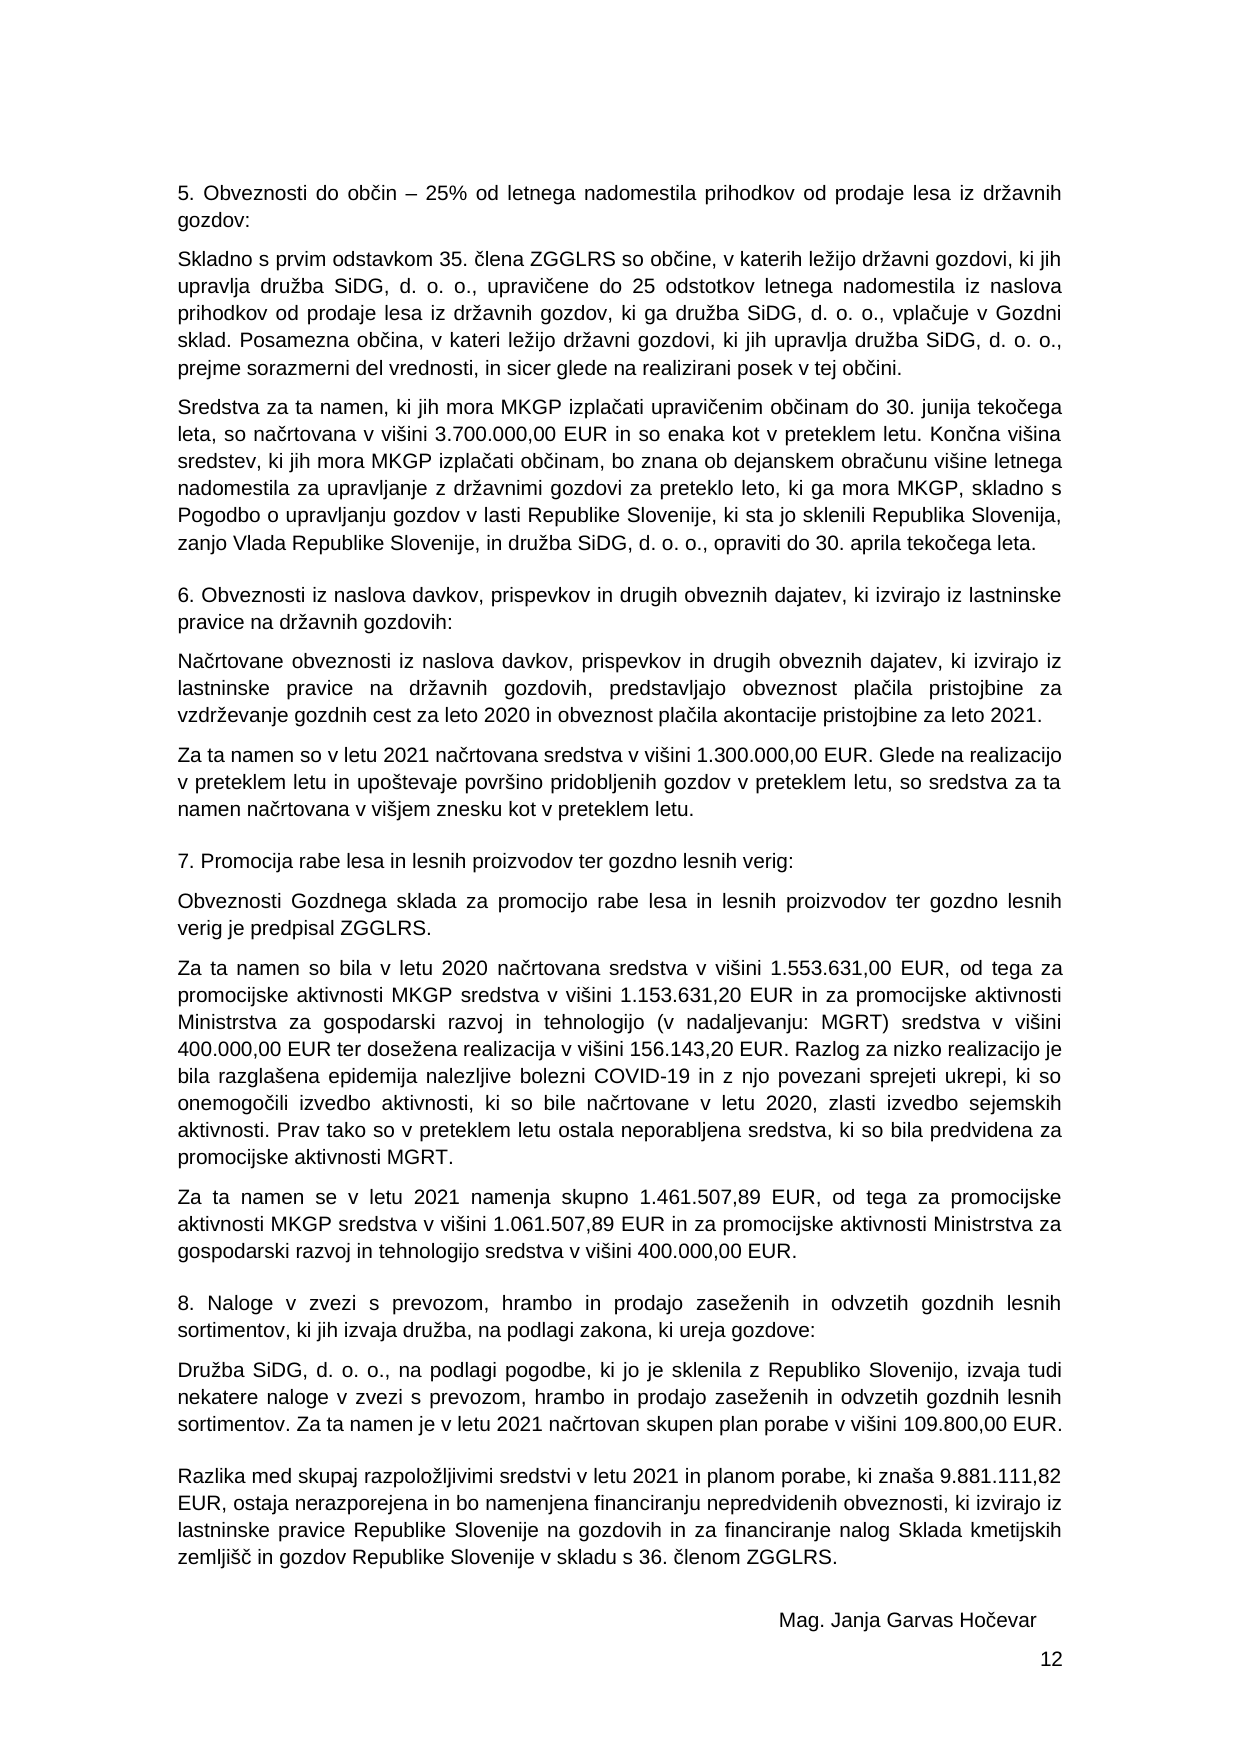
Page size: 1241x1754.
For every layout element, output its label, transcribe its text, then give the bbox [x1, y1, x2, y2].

text Razlika med skupaj razpoložljivimi sredstvi v letu 2021 in planom porabe, ki znaša 9.881.111,82 EUR, ostaja nerazporejena in bo namenjena financiranju nepredvidenih obveznosti, ki izvirajo iz lastninske pravice Republike Slovenije na gozdovih in za financiranje nalog Sklada kmetijskih zemljišč in gozdov Republike Slovenije v skladu s 36. členom ZGGLRS. [177, 1461, 1063, 1569]
text 8. Naloge v zvezi s prevozom, hrambo in prodajo zaseženih in odvzetih gozdnih lesnih sortimentov, ki jih izvaja družba, na podlagi zakona, ki ureja gozdove: [177, 1288, 1063, 1342]
text Obveznosti Gozdnega sklada za promocijo rabe lesa in lesnih proizvodov ter gozdno lesnih verig je predpisal ZGGLRS. [177, 886, 1063, 940]
text 6. Obveznosti iz naslova davkov, prispevkov in drugih obveznih dajatev, ki izvirajo iz lastninske pravice na državnih gozdovih: [177, 579, 1063, 633]
text Načrtovane obveznosti iz naslova davkov, prispevkov in drugih obveznih dajatev, ki izvirajo iz lastninske pravice na državnih gozdovih, predstavljajo obveznost plačila pristojbine za vzdrževanje gozdnih cest za leto 2020 in obveznost plačila akontacije pristojbine za leto 2021. [177, 646, 1063, 727]
text Za ta namen so v letu 2021 načrtovana sredstva v višini 1.300.000,00 EUR. Glede na realizacijo v preteklem letu in upoštevaje površino pridobljenih gozdov v preteklem letu, so sredstva za ta namen načrtovana v višjem znesku kot v preteklem letu. [177, 740, 1063, 821]
text Sredstva za ta namen, ki jih mora MKGP izplačati upravičenim občinam do 30. junija tekočega leta, so načrtovana v višini 3.700.000,00 EUR in so enaka kot v preteklem letu. Končna višina sredstev, ki jih mora MKGP izplačati občinam, bo znana ob dejanskem obračunu višine letnega nadomestila za upravljanje z državnimi gozdovi za preteklo leto, ki ga mora MKGP, skladno s Pogodbo o upravljanju gozdov v lasti Republike Slovenije, ki sta jo sklenili Republika Slovenija, zanjo Vlada Republike Slovenije, in družba SiDG, d. o. o., opraviti do 30. aprila tekočega leta. [177, 392, 1063, 554]
text 5. Obveznosti do občin – 25% od letnega nadomestila prihodkov od prodaje lesa iz državnih gozdov: [177, 177, 1063, 231]
text Za ta namen se v letu 2021 namenja skupno 1.461.507,89 EUR, od tega za promocijske aktivnosti MKGP sredstva v višini 1.061.507,89 EUR in za promocijske aktivnosti Ministrstva za gospodarski razvoj in tehnologijo sredstva v višini 400.000,00 EUR. [177, 1181, 1063, 1263]
text Mag. Janja Garvas Hočevar [693, 1605, 1063, 1632]
text Skladno s prvim odstavkom 35. člena ZGGLRS so občine, v katerih ležijo državni gozdovi, ki jih upravlja družba SiDG, d. o. o., upravičene do 25 odstotkov letnega nadomestila iz naslova prihodkov od prodaje lesa iz državnih gozdov, ki ga družba SiDG, d. o. o., vplačuje v Gozdni sklad. Posamezna občina, v kateri ležijo državni gozdovi, ki jih upravlja družba SiDG, d. o. o., prejme sorazmerni del vrednosti, in sicer glede na realizirani posek v tej občini. [177, 244, 1063, 379]
text Družba SiDG, d. o. o., na podlagi pogodbe, ki jo je sklenila z Republiko Slovenijo, izvaja tudi nekatere naloge v zvezi s prevozom, hrambo in prodajo zaseženih in odvzetih gozdnih lesnih sortimentov. Za ta namen je v letu 2021 načrtovan skupen plan porabe v višini 109.800,00 EUR. [177, 1354, 1063, 1436]
text Za ta namen so bila v letu 2020 načrtovana sredstva v višini 1.553.631,00 EUR, od tega za promocijske aktivnosti MKGP sredstva v višini 1.153.631,20 EUR in za promocijske aktivnosti Ministrstva za gospodarski razvoj in tehnologijo (v nadaljevanju: MGRT) sredstva v višini 400.000,00 EUR ter dosežena realizacija v višini 156.143,20 EUR. Razlog za nizko realizacijo je bila razglašena epidemija nalezljive bolezni COVID-19 in z njo povezani sprejeti ukrepi, ki so onemogočili izvedbo aktivnosti, ki so bile načrtovane v letu 2020, zlasti izvedbo sejemskih aktivnosti. Prav tako so v preteklem letu ostala neporabljena sredstva, ki so bila predvidena za promocijske aktivnosti MGRT. [177, 952, 1063, 1169]
text 7. Promocija rabe lesa in lesnih proizvodov ter gozdno lesnih verig: [177, 846, 1063, 873]
